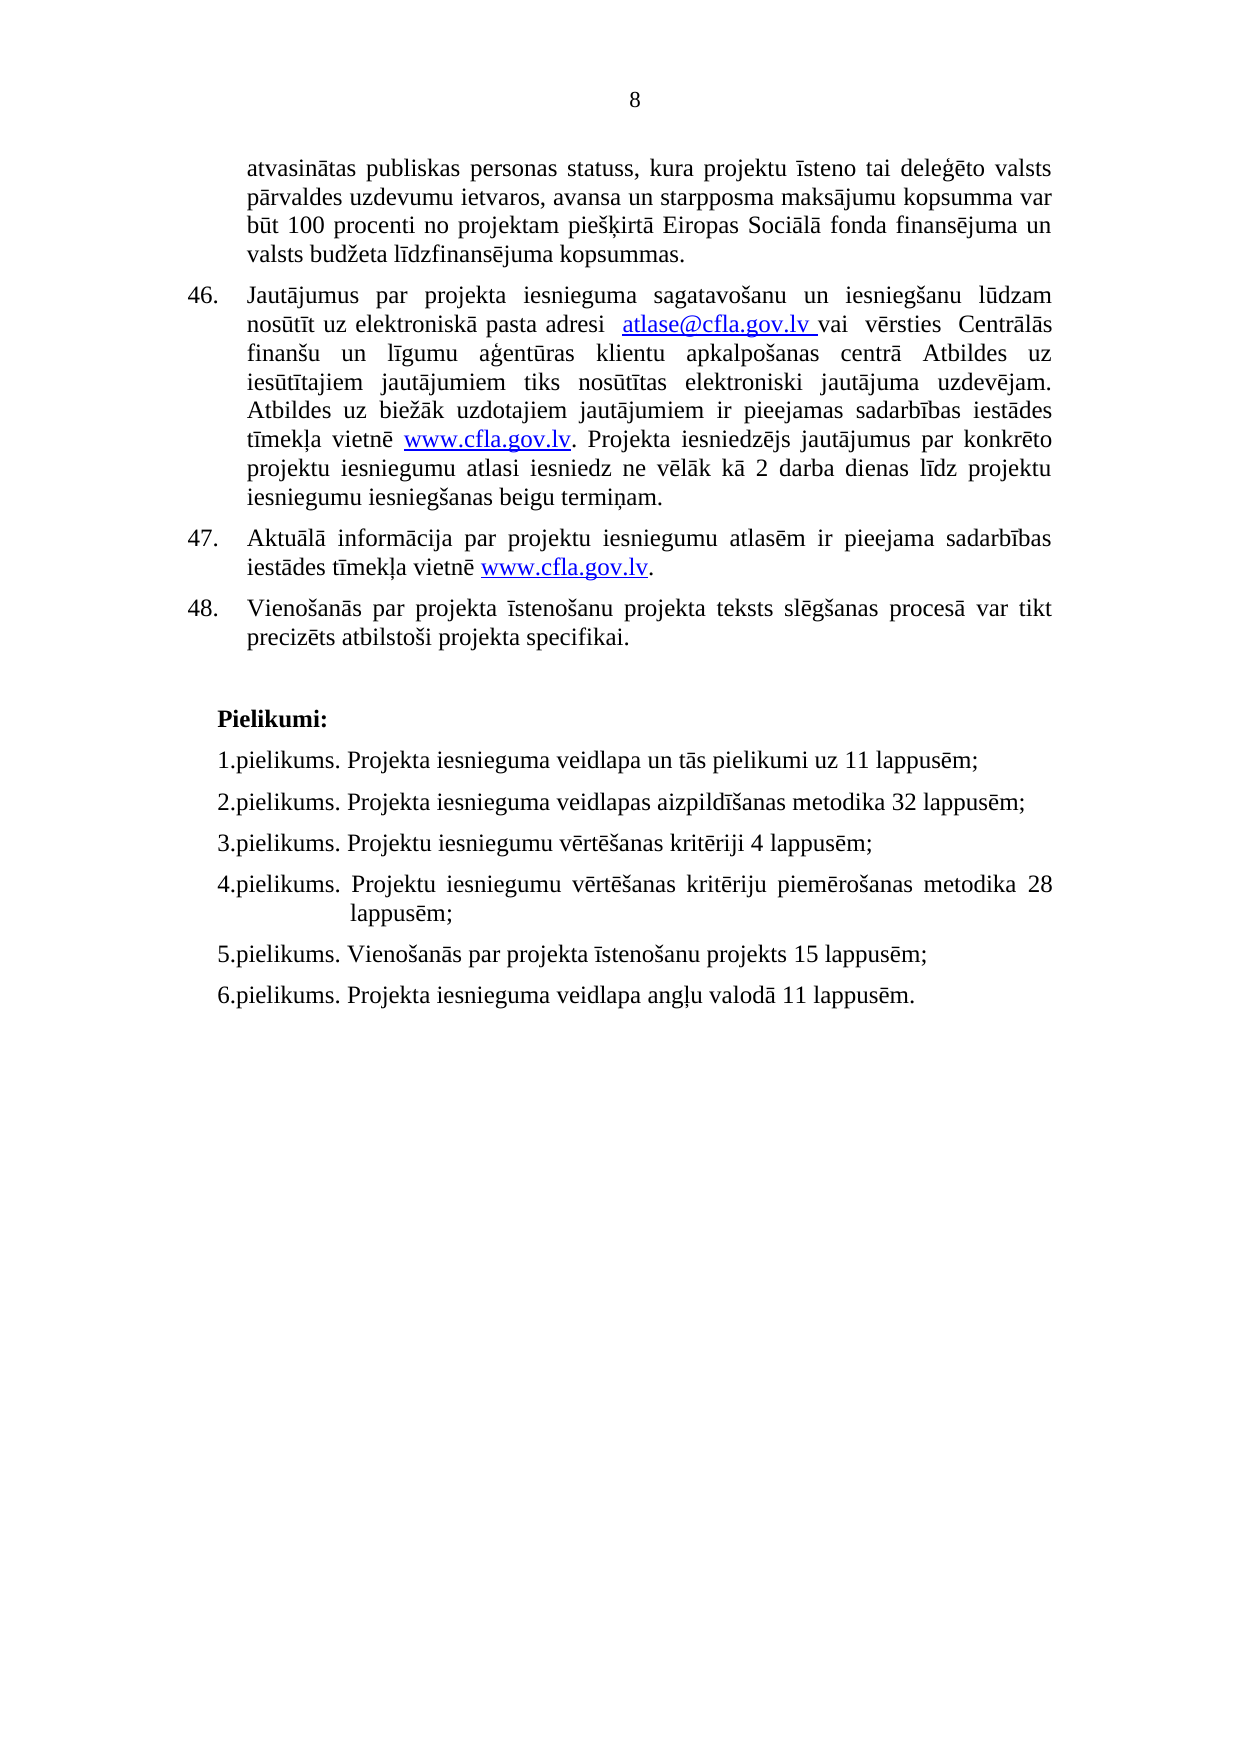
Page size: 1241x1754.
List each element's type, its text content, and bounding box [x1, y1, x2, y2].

text 6.pielikums. Projekta iesnieguma veidlapa angļu valodā 11 lappusēm. [217, 981, 1053, 1009]
text 2.pielikums. Projekta iesnieguma veidlapas aizpildīšanas metodika 32 lappusēm; [217, 787, 1053, 816]
text 1.pielikums. Projekta iesnieguma veidlapa un tās pielikumi uz 11 lappusēm; [217, 746, 1053, 774]
list Aktuālā informācija par projektu iesniegumu atlasēm ir pieejama sadarbības iestādes tīmekļa vietnē www.cfla.gov.lv. [187, 523, 1053, 581]
text Pielikumi: [217, 704, 1053, 733]
list Jautājumus par projekta iesnieguma sagatavošanu un iesniegšanu lūdzam nosūtīt uz elektroniskā pasta adresi atlase@cfla.gov.lv vai vērsties Centrālās finanšu un līgumu aģentūras klientu apkalpošanas centrā Atbildes uz iesūtītajiem jautājumiem tiks nosūtītas elektroniski jautājuma uzdevējam. Atbildes uz biežāk uzdotajiem jautājumiem ir pieejamas sadarbības iestādes tīmekļa vietnē www.cfla.gov.lv. Projekta iesniedzējs jautājumus par konkrēto projektu iesniegumu atlasi iesniedz ne vēlāk kā 2 darba dienas līdz projektu iesniegumu iesniegšanas beigu termiņam. [187, 281, 1053, 511]
text 4.pielikums. Projektu iesniegumu vērtēšanas kritēriju piemērošanas metodika 28 lappusēm; [217, 869, 1053, 927]
text 5.pielikums. Vienošanās par projekta īstenošanu projekts 15 lappusēm; [217, 939, 1053, 968]
text 3.pielikums. Projektu iesniegumu vērtēšanas kritēriji 4 lappusēm; [217, 828, 1053, 857]
list Vienošanās par projekta īstenošanu projekta teksts slēgšanas procesā var tikt precizēts atbilstoši projekta specifikai. [187, 593, 1053, 651]
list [202, 153, 1053, 268]
